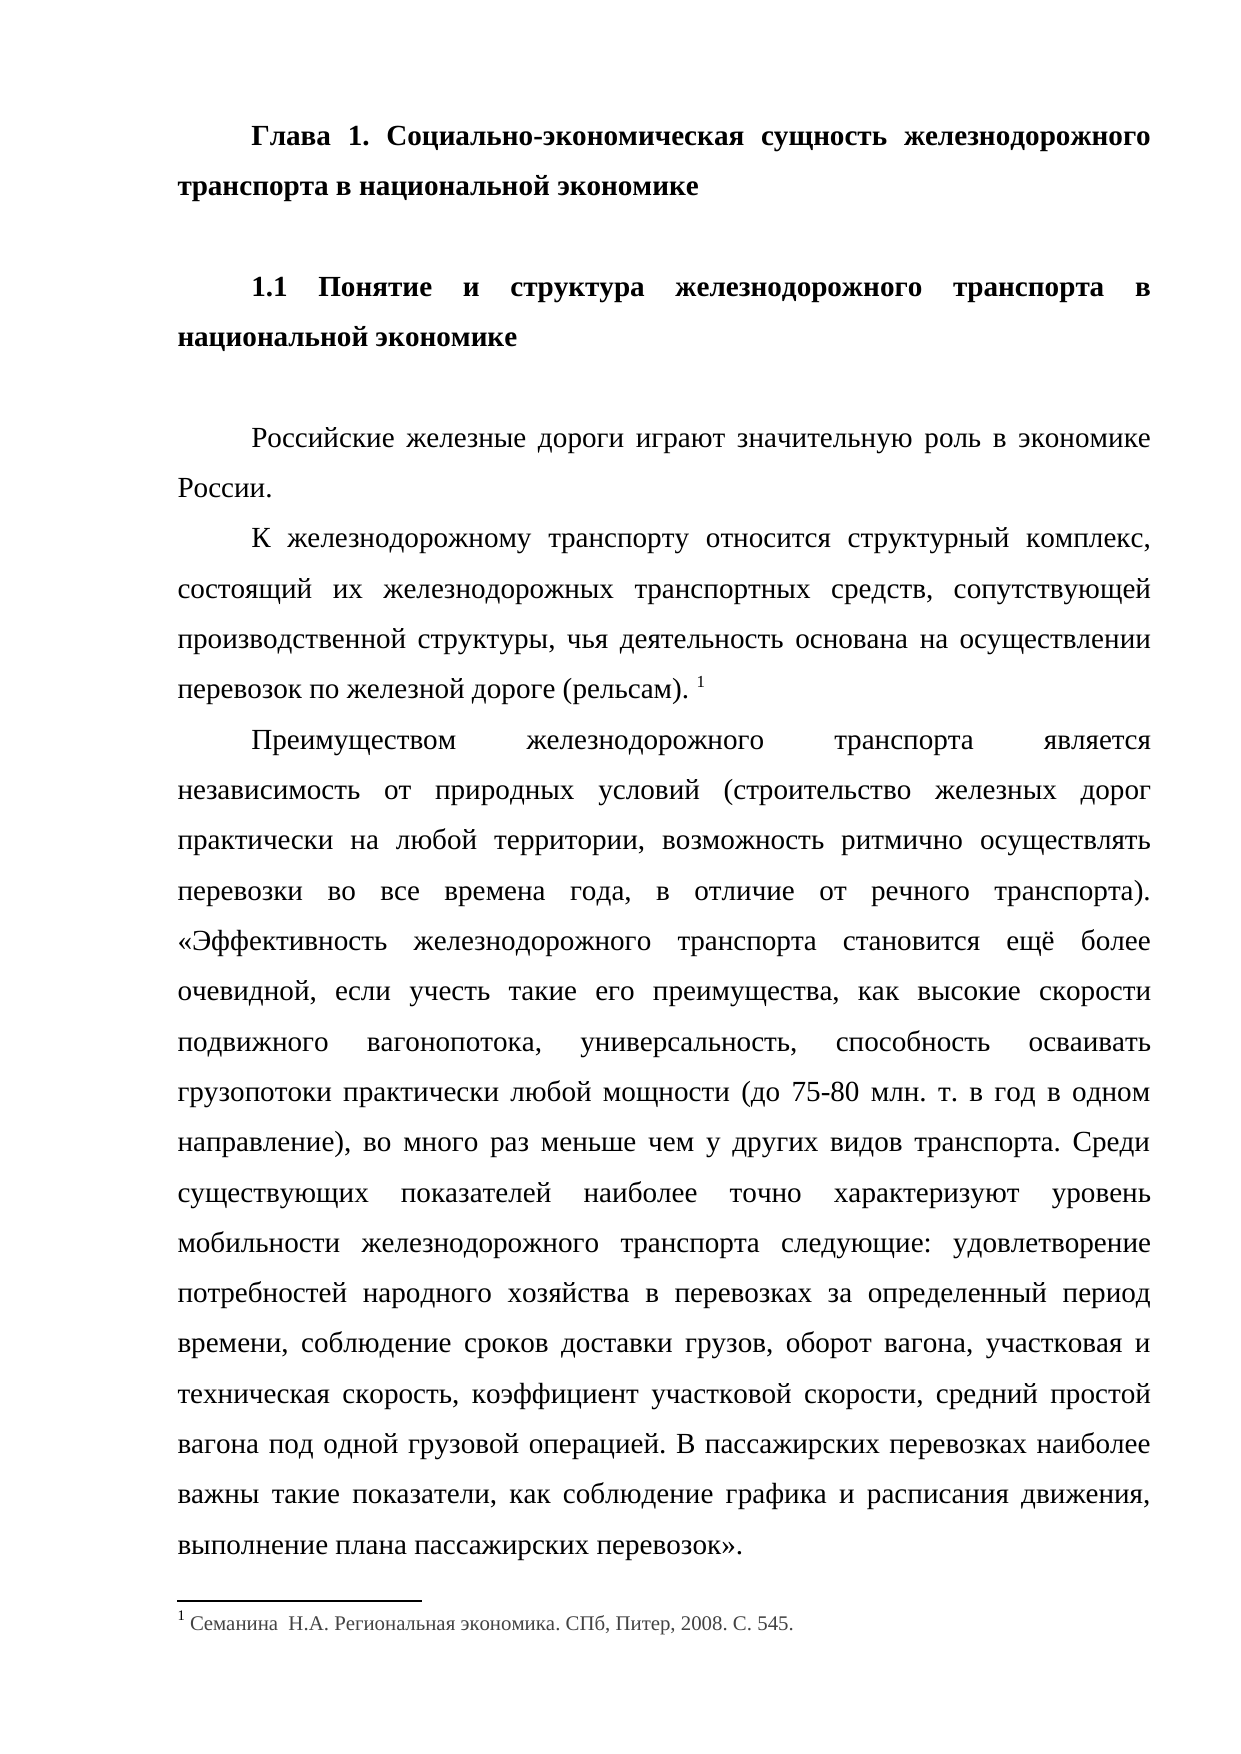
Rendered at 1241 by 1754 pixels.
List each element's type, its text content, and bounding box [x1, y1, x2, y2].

text К железнодорожному транспорту относится структурный комплекс, состоящий их железнодорожных транспортных средств, сопутствующей производственной структуры, чья деятельность основана на осуществлении перевозок по железной дороге (рельсам). [177, 521, 1152, 705]
text Преимуществом железнодорожного транспорта является независимость от природных условий (строительство железных дорог практически на любой территории, возможность ритмично осуществлять перевозки во все времена года, в отличие от речного транспорта). «Эффективность железнодорожного транспорта становится ещё более очевидной, если учесть такие его преимущества, как высокие скорости подвижного вагонопотока, универсальность, способность осваивать грузопотоки практически любой мощности (до 75-80 млн. т. в год в одном направление), во много раз меньше чем у других видов транспорта. Среди существующих показателей наиболее точно характеризуют уровень мобильности железнодорожного транспорта следующие: удовлетворение потребностей народного хозяйства в перевозках за определенный период времени, соблюдение сроков доставки грузов, оборот вагона, участковая и техническая скорость, коэффициент участковой скорости, средний простой вагона под одной грузовой операцией. В пассажирских перевозках наиболее важны такие показатели, как соблюдение графика и расписания движения, выполнение плана пассажирских перевозок». [177, 722, 1152, 1560]
text 1.1 Понятие и структура железнодорожного транспорта в национальной экономике [177, 269, 1152, 353]
text Глава 1. Социально-экономическая сущность железнодорожного транспорта в национальной экономике [177, 118, 1152, 202]
text Российские железные дороги играют значительную роль в экономике России. [177, 420, 1152, 504]
